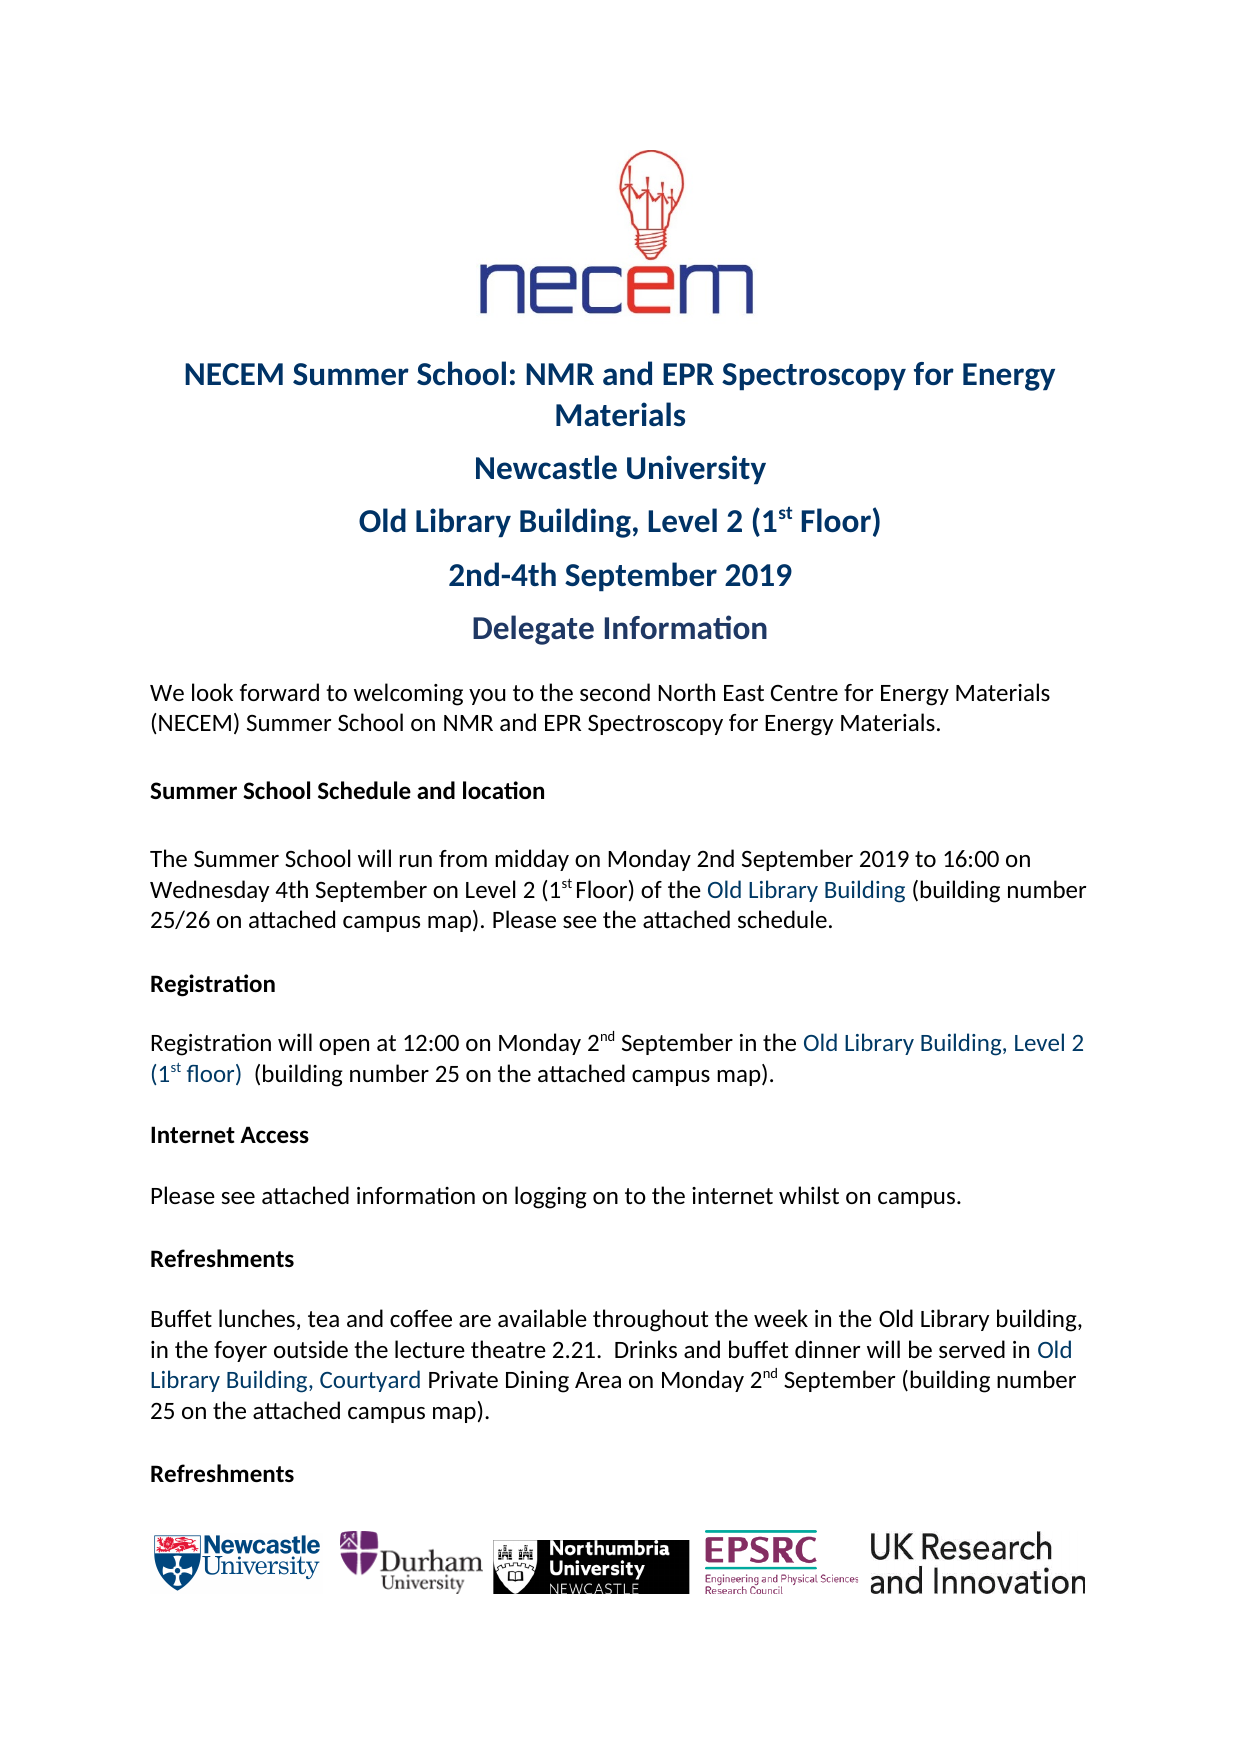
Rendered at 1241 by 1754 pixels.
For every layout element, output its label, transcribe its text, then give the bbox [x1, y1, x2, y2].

text Internet Access [150, 1119, 1090, 1149]
text Registration will open at 12:00 on Monday 2nd September in the Old Library Building, Level 2 (1st floor) (building number 25 on the attached campus map). [150, 1027, 1090, 1088]
text We look forward to welcoming you to the second North East Centre for Energy Materials (NECEM) Summer School on NMR and EPR Spectroscopy for Energy Materials. [150, 677, 1090, 738]
text Please see attached information on logging on to the internet whilst on campus. [150, 1180, 1090, 1211]
text Refreshments [150, 1454, 1090, 1489]
text The Summer School will run from midday on Monday 2nd September 2019 to 16:00 on Wednesday 4th September on Level 2 (1st Floor) of the Old Library Building (building number 25/26 on attached campus map). Please see the attached schedule. [150, 843, 1090, 935]
picture [476, 150, 764, 354]
picture [493, 1540, 690, 1594]
picture [340, 1531, 483, 1594]
subtitle NECEM Summer School: NMR and EPR Spectroscopy for Energy Materials [150, 353, 1090, 434]
text Newcastle University [150, 447, 1090, 488]
text 2nd-4th September 2019 [150, 553, 1090, 594]
text Buffet lunches, tea and coffee are available throughout the week in the Old Library building, in the foyer outside the lecture theatre 2.21. Drinks and buffet dinner will be served in Old Library Building, Courtyard Private Dining Area on Monday 2nd September (building number 25 on the attached campus map). [150, 1303, 1090, 1425]
picture [870, 1531, 1085, 1594]
text Old Library Building, Level 2 (1st Floor) [150, 500, 1090, 541]
picture [705, 1530, 859, 1594]
text Summer School Schedule and location [150, 775, 1090, 806]
text Delegate Information [150, 607, 1090, 647]
text Refreshments [150, 1240, 1090, 1274]
picture [150, 1533, 324, 1594]
text Registration [150, 964, 1090, 998]
